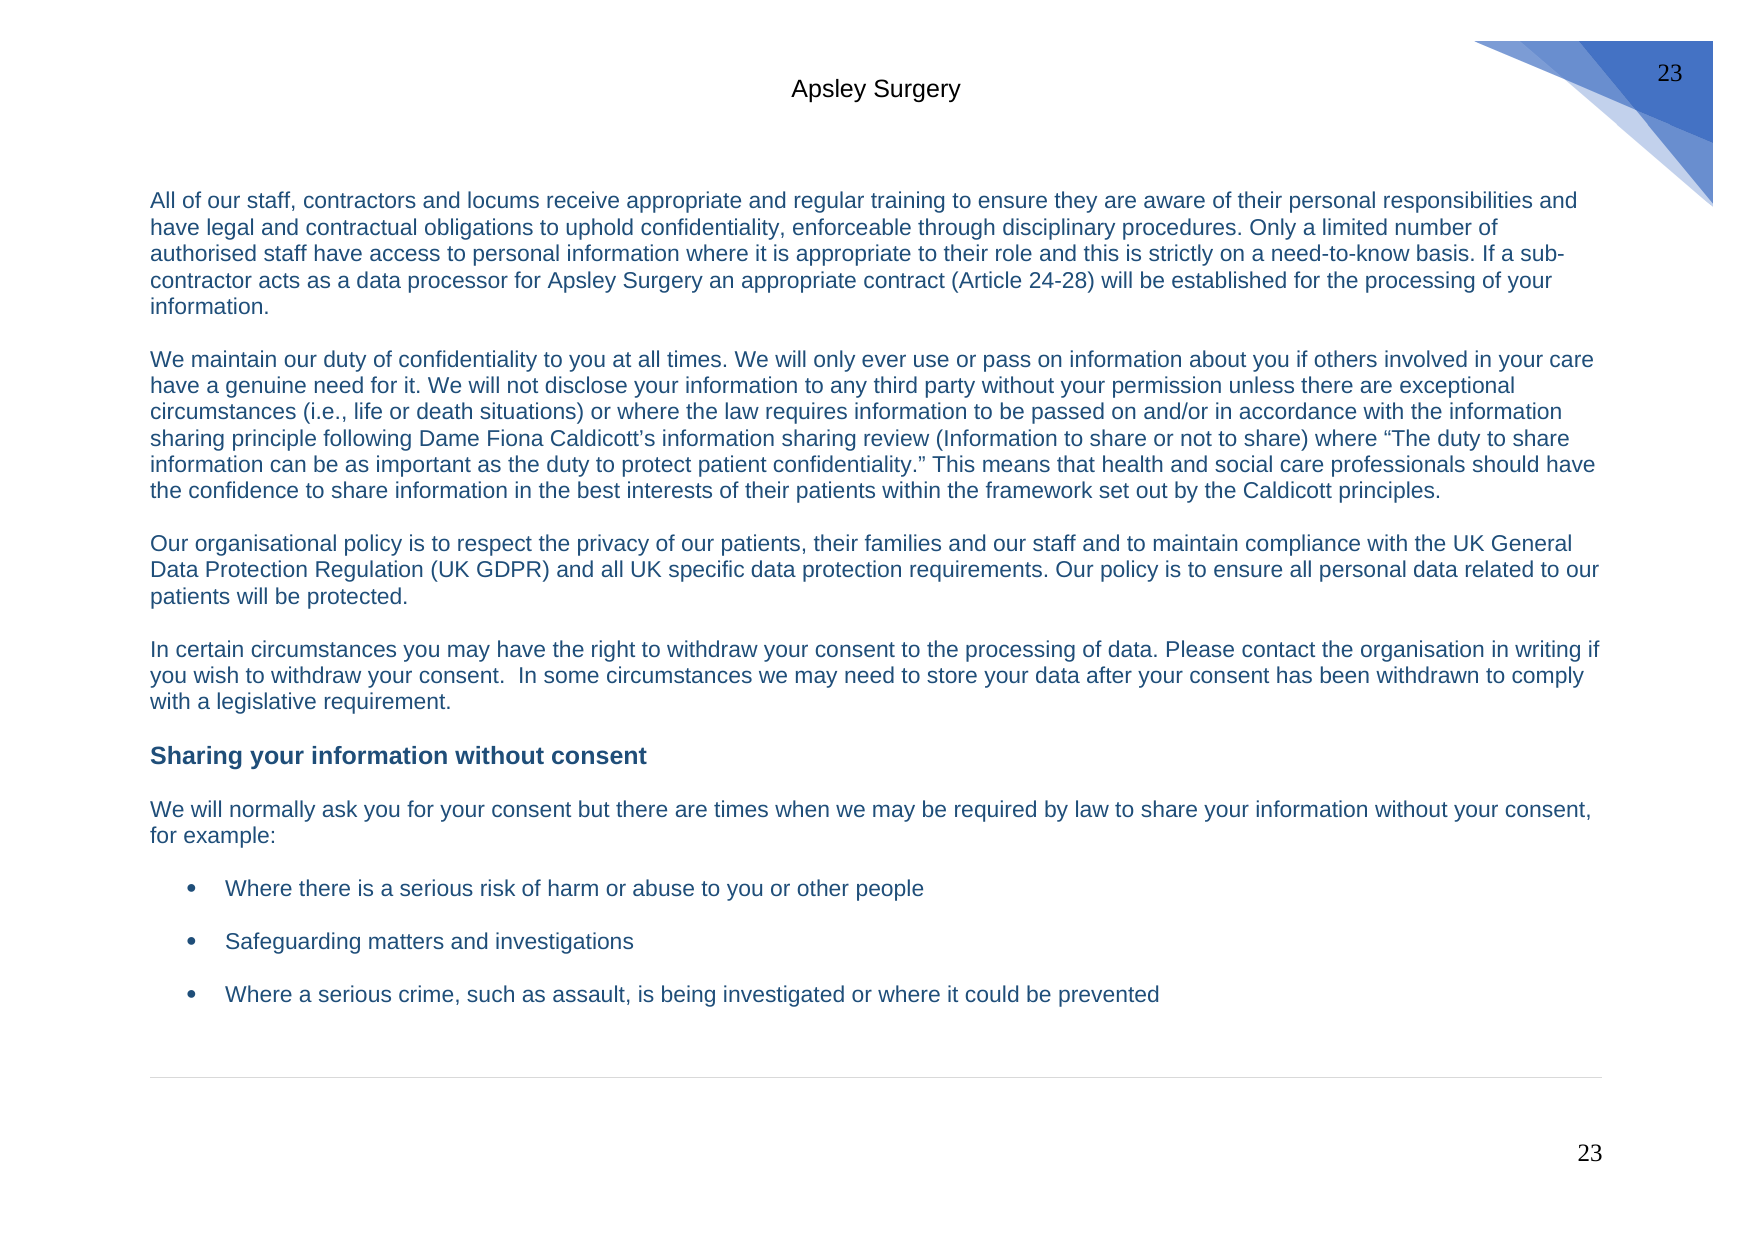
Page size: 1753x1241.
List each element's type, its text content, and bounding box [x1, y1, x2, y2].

text We will normally ask you for your consent but there are times when we may be required by law to share your information without your consent, for example: [150, 796, 1602, 849]
text Our organisational policy is to respect the privacy of our patients, their families and our staff and to maintain compliance with the UK General Data Protection Regulation (UK GDPR) and all UK specific data protection requirements. Our policy is to ensure all personal data related to our patients will be protected. [150, 530, 1602, 609]
picture [1474, 41, 1713, 207]
text In certain circumstances you may have the right to withdraw your consent to the processing of data. Please contact the organisation in writing if you wish to withdraw your consent. In some circumstances we may need to store your data after your consent has been withdrawn to comply with a legislative requirement. [150, 636, 1602, 714]
text Sharing your information without consent [150, 741, 1602, 770]
list Safeguarding matters and investigations [187, 928, 1602, 954]
text All of our staff, contractors and locums receive appropriate and regular training to ensure they are aware of their personal responsibilities and have legal and contractual obligations to uphold confidentiality, enforceable through disciplinary procedures. Only a limited number of authorised staff have access to personal information where it is appropriate to their role and this is strictly on a need-to-know basis. If a sub-contractor acts as a data processor for Apsley Surgery an appropriate contract (Article 24-28) will be established for the processing of your information. [150, 187, 1602, 319]
text We maintain our duty of confidentiality to you at all times. We will only ever use or pass on information about you if others involved in your care have a genuine need for it. We will not disclose your information to any third party without your permission unless there are exceptional circumstances (i.e., life or death situations) or where the law requires information to be passed on and/or in accordance with the information sharing principle following Dame Fiona Caldicott’s information sharing review (Information to share or not to share) where “The duty to share information can be as important as the duty to protect patient confidentiality.” This means that health and social care professionals should have the confidence to share information in the best interests of their patients within the framework set out by the Caldicott principles. [150, 346, 1602, 504]
list Where a serious crime, such as assault, is being investigated or where it could be prevented [187, 981, 1602, 1007]
list Where there is a serious risk of harm or abuse to you or other people [187, 875, 1602, 901]
